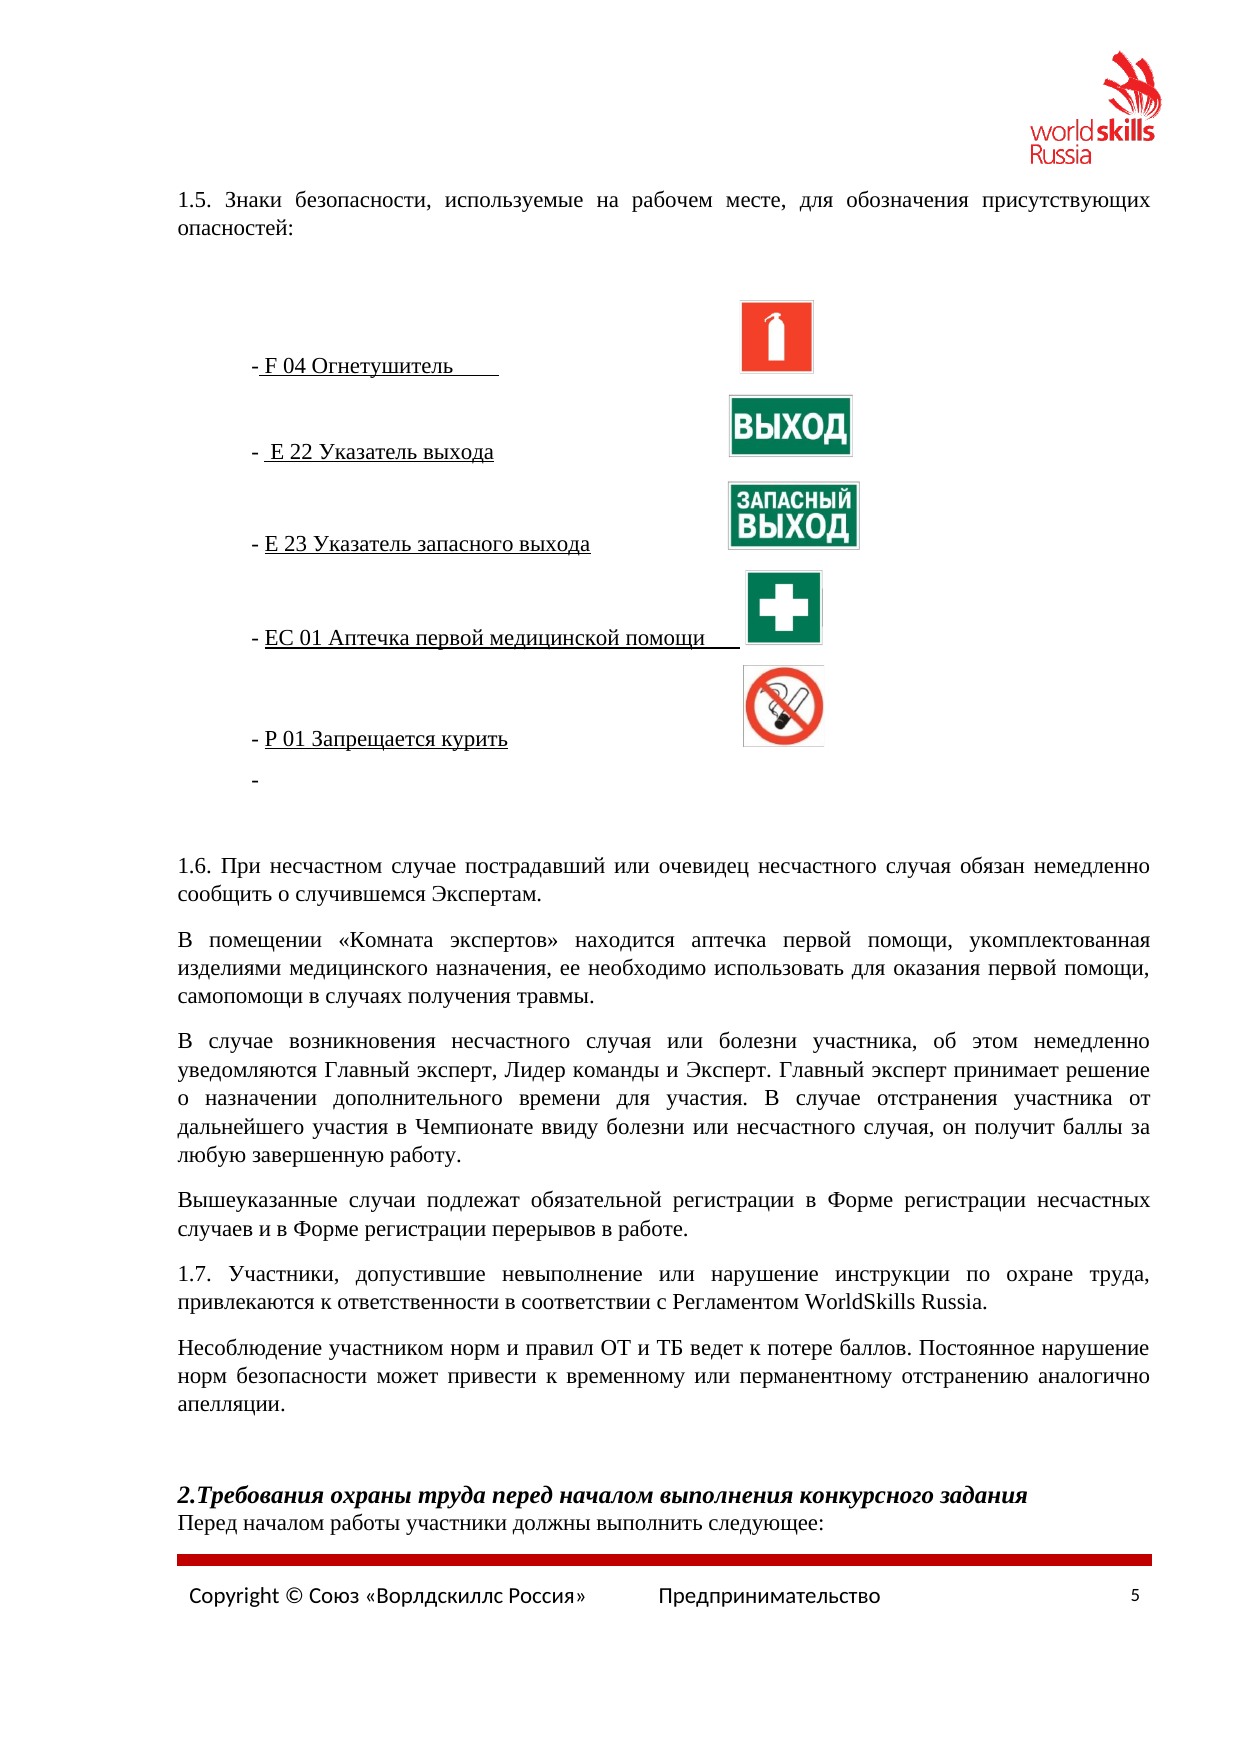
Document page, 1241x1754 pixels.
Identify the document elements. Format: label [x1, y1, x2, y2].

picture [745, 570, 823, 646]
picture [728, 392, 855, 459]
picture [727, 478, 861, 552]
picture [743, 665, 825, 747]
picture [1030, 50, 1187, 164]
picture [739, 300, 815, 374]
